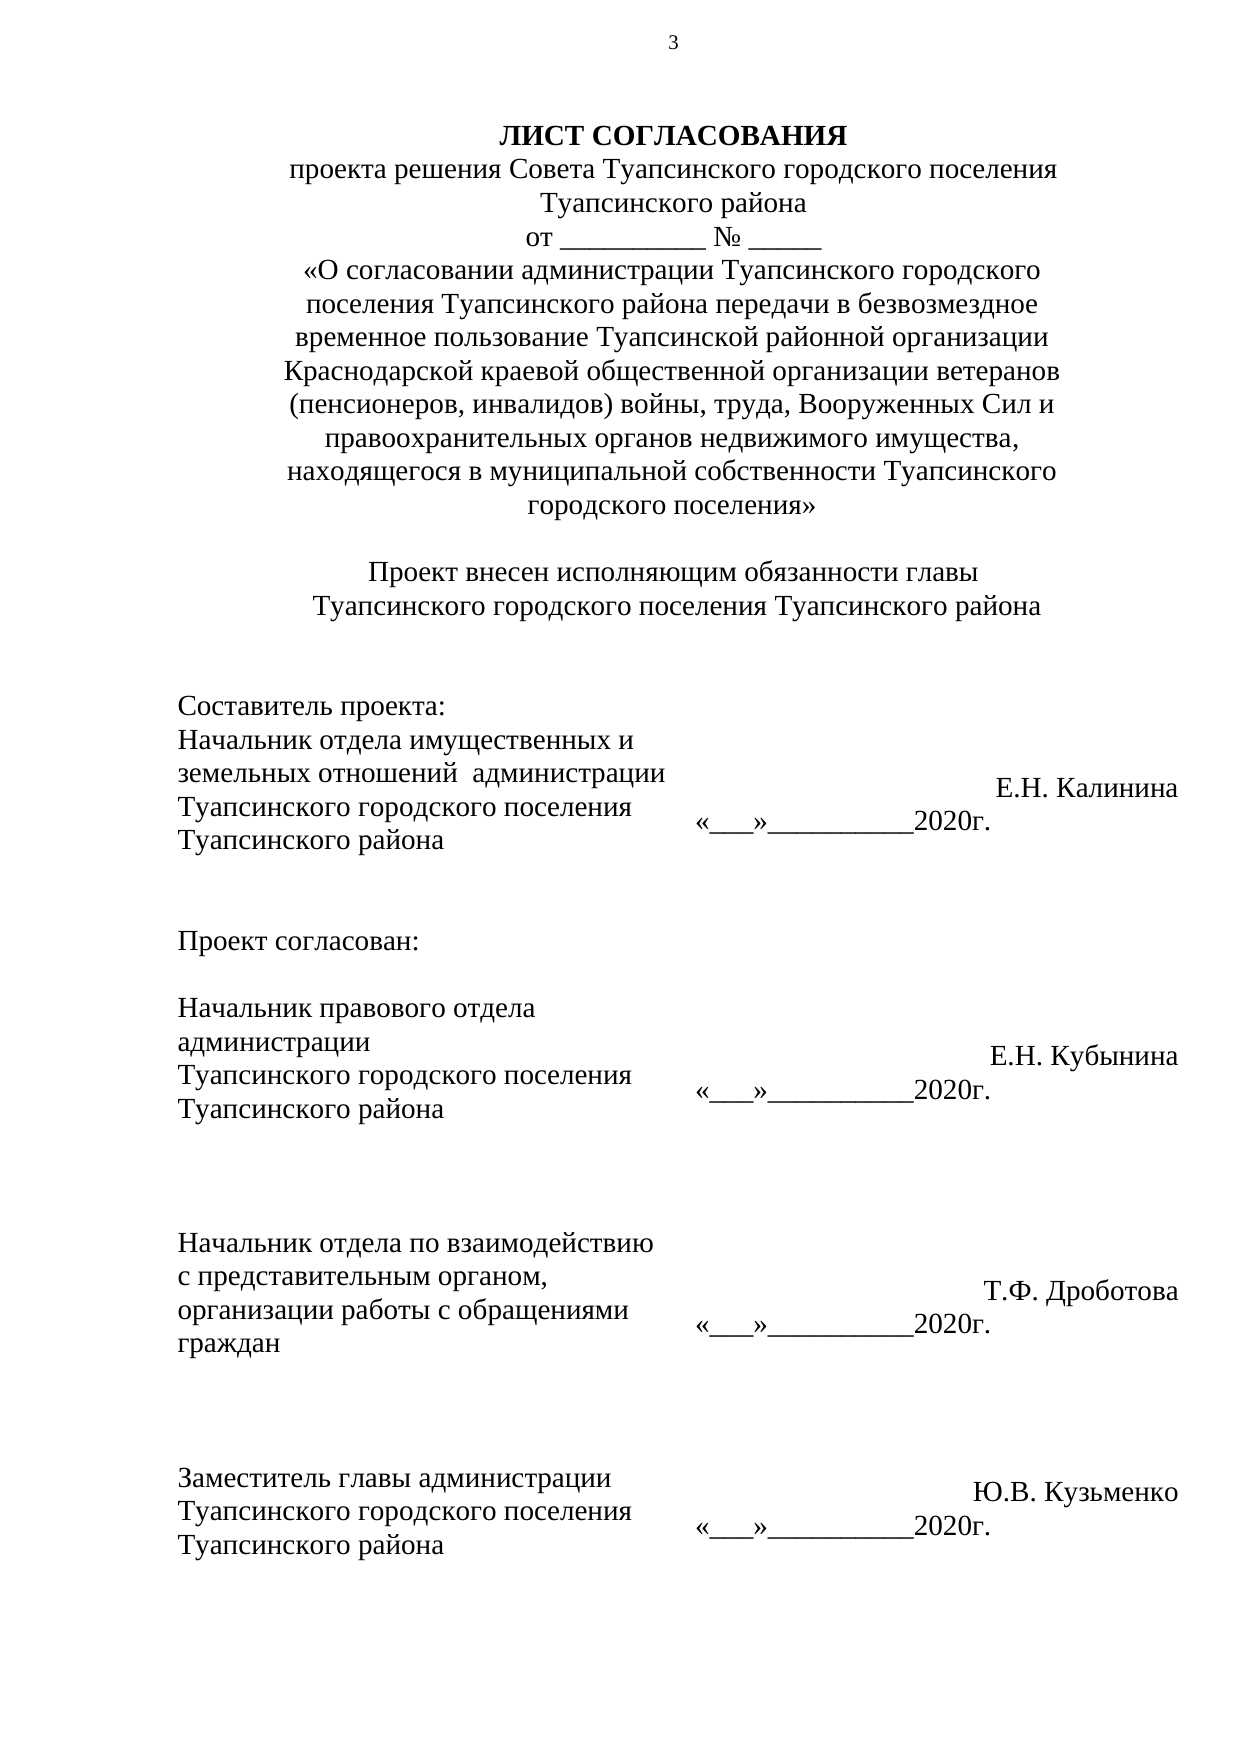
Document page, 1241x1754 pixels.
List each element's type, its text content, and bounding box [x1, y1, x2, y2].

text проекта решения Совета Туапсинского городского поселения [177, 152, 1169, 185]
text от __________ № _____ [177, 219, 1169, 252]
text Туапсинского района [177, 185, 1169, 219]
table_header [166, 688, 683, 1633]
text Туапсинского городского поселения Туапсинского района [177, 588, 1169, 621]
text Проект внесен исполняющим обязанности главы [177, 554, 1169, 588]
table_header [684, 688, 1190, 1633]
text «О согласовании администрации Туапсинского городского поселения Туапсинского района передачи в безвозмездное временное пользование Туапсинской районной организации Краснодарской краевой общественной организации ветеранов (пенсионеров, инвалидов) войны, труда, Вооруженных Сил и правоохранительных органов недвижимого имущества, находящегося в муниципальной собственности Туапсинского городского поселения» [266, 252, 1078, 521]
text ЛИСТ СОГЛАСОВАНИЯ [177, 118, 1169, 152]
